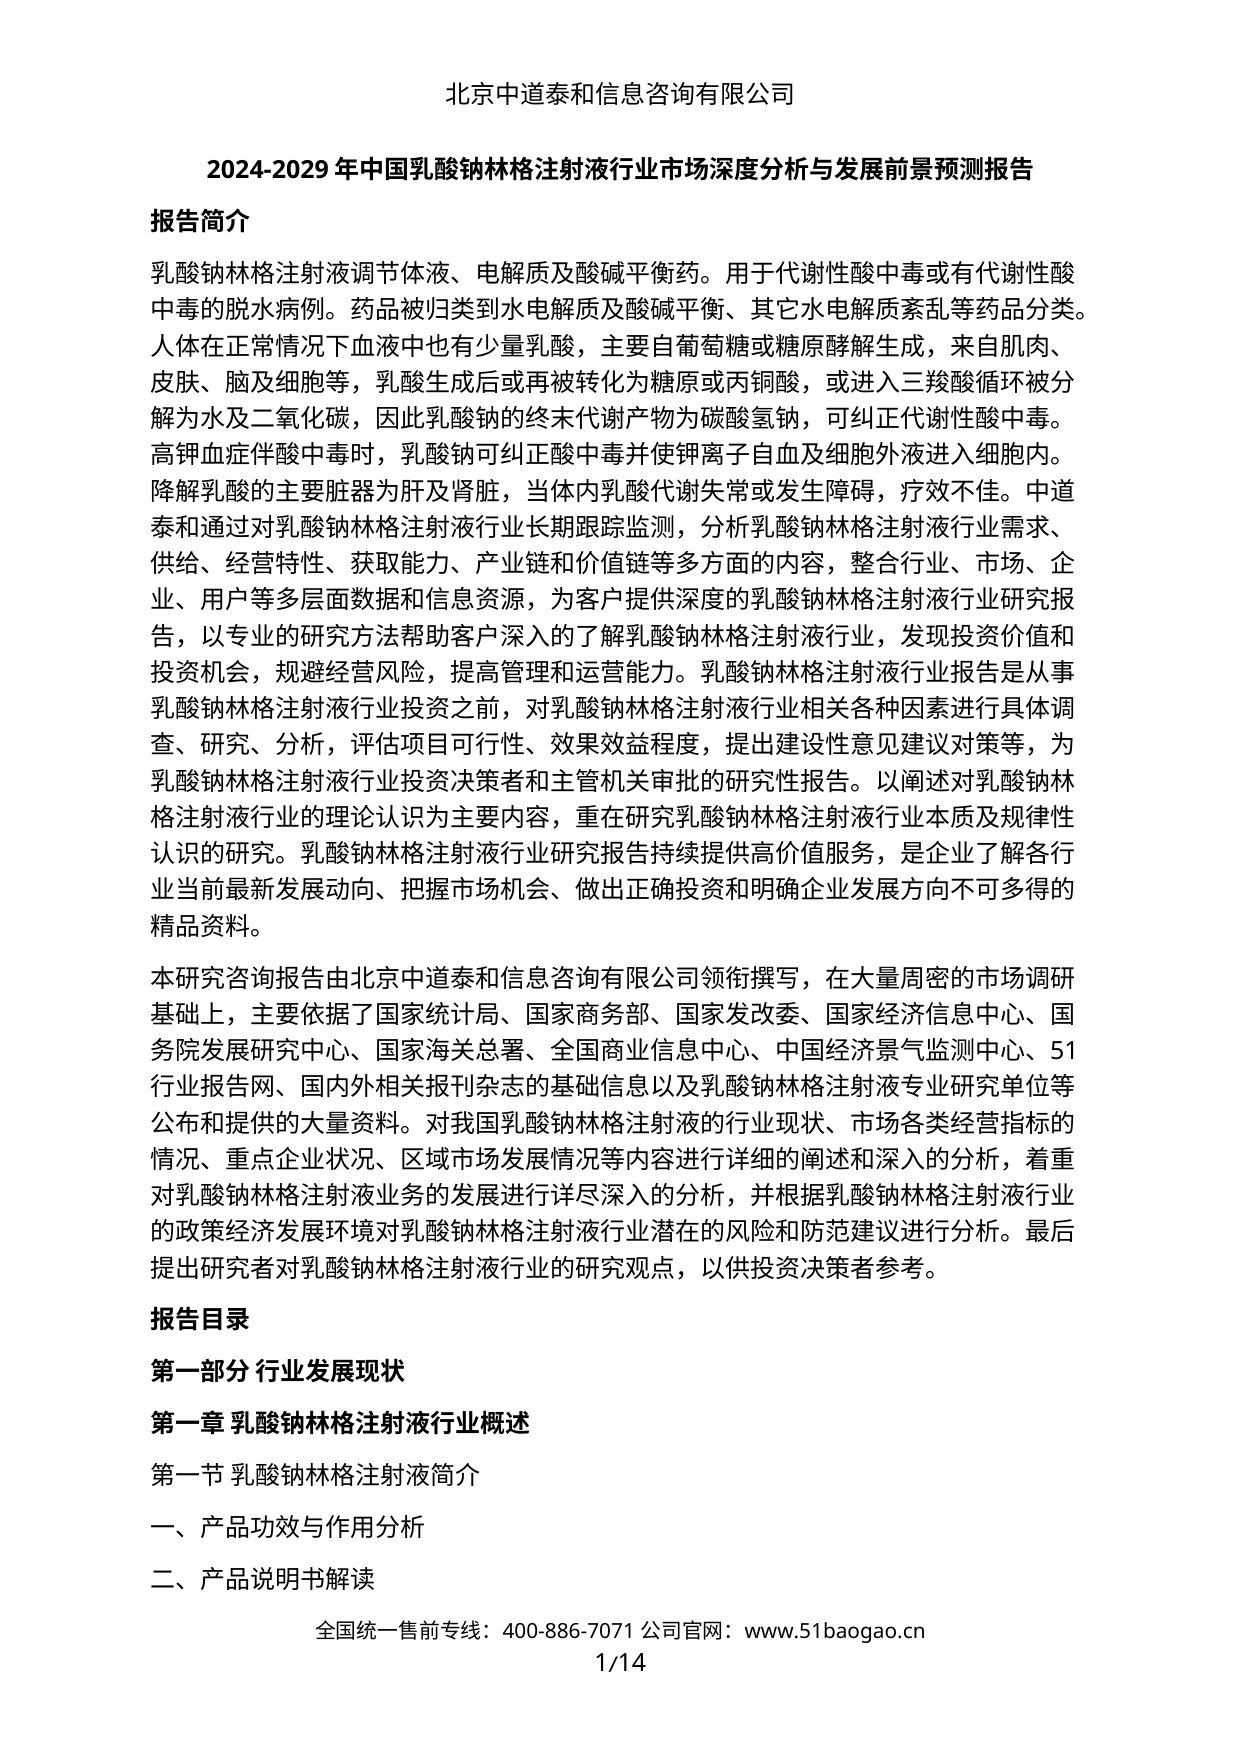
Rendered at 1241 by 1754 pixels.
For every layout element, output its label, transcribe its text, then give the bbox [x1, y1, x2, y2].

text 乳酸钠林格注射液调节体液、电解质及酸碱平衡药。用于代谢性酸中毒或有代谢性酸中毒的脱水病例。药品被归类到水电解质及酸碱平衡、其它水电解质紊乱等药品分类。人体在正常情况下血液中也有少量乳酸，主要自葡萄糖或糖原酵解生成，来自肌肉、皮肤、脑及细胞等，乳酸生成后或再被转化为糖原或丙铜酸，或进入三羧酸循环被分解为水及二氧化碳，因此乳酸钠的终末代谢产物为碳酸氢钠，可纠正代谢性酸中毒。高钾血症伴酸中毒时，乳酸钠可纠正酸中毒并使钾离子自血及细胞外液进入细胞内。降解乳酸的主要脏器为肝及肾脏，当体内乳酸代谢失常或发生障碍，疗效不佳。中道泰和通过对乳酸钠林格注射液行业长期跟踪监测，分析乳酸钠林格注射液行业需求、供给、经营特性、获取能力、产业链和价值链等多方面的内容，整合行业、市场、企业、用户等多层面数据和信息资源，为客户提供深度的乳酸钠林格注射液行业研究报告，以专业的研究方法帮助客户深入的了解乳酸钠林格注射液行业，发现投资价值和投资机会，规避经营风险，提高管理和运营能力。乳酸钠林格注射液行业报告是从事乳酸钠林格注射液行业投资之前，对乳酸钠林格注射液行业相关各种因素进行具体调查、研究、分析，评估项目可行性、效果效益程度，提出建设性意见建议对策等，为乳酸钠林格注射液行业投资决策者和主管机关审批的研究性报告。以阐述对乳酸钠林格注射液行业的理论认识为主要内容，重在研究乳酸钠林格注射液行业本质及规律性认识的研究。乳酸钠林格注射液行业研究报告持续提供高价值服务，是企业了解各行业当前最新发展动向、把握市场机会、做出正确投资和明确企业发展方向不可多得的精品资料。 [150, 254, 1090, 942]
text 第一节 乳酸钠林格注射液简介 [150, 1456, 1090, 1492]
text 报告简介 [150, 202, 1090, 238]
text 本研究咨询报告由北京中道泰和信息咨询有限公司领衔撰写，在大量周密的市场调研基础上，主要依据了国家统计局、国家商务部、国家发改委、国家经济信息中心、国务院发展研究中心、国家海关总署、全国商业信息中心、中国经济景气监测中心、51行业报告网、国内外相关报刊杂志的基础信息以及乳酸钠林格注射液专业研究单位等公布和提供的大量资料。对我国乳酸钠林格注射液的行业现状、市场各类经营指标的情况、重点企业状况、区域市场发展情况等内容进行详细的阐述和深入的分析，着重对乳酸钠林格注射液业务的发展进行详尽深入的分析，并根据乳酸钠林格注射液行业的政策经济发展环境对乳酸钠林格注射液行业潜在的风险和防范建议进行分析。最后提出研究者对乳酸钠林格注射液行业的研究观点，以供投资决策者参考。 [150, 958, 1090, 1284]
text 第一章 乳酸钠林格注射液行业概述 [150, 1404, 1090, 1440]
text 二、产品说明书解读 [150, 1559, 1090, 1596]
text 报告目录 [150, 1300, 1090, 1336]
text 一、产品功效与作用分析 [150, 1507, 1090, 1544]
text 2024-2029年中国乳酸钠林格注射液行业市场深度分析与发展前景预测报告 [150, 150, 1090, 186]
text 第一部分 行业发展现状 [150, 1352, 1090, 1388]
